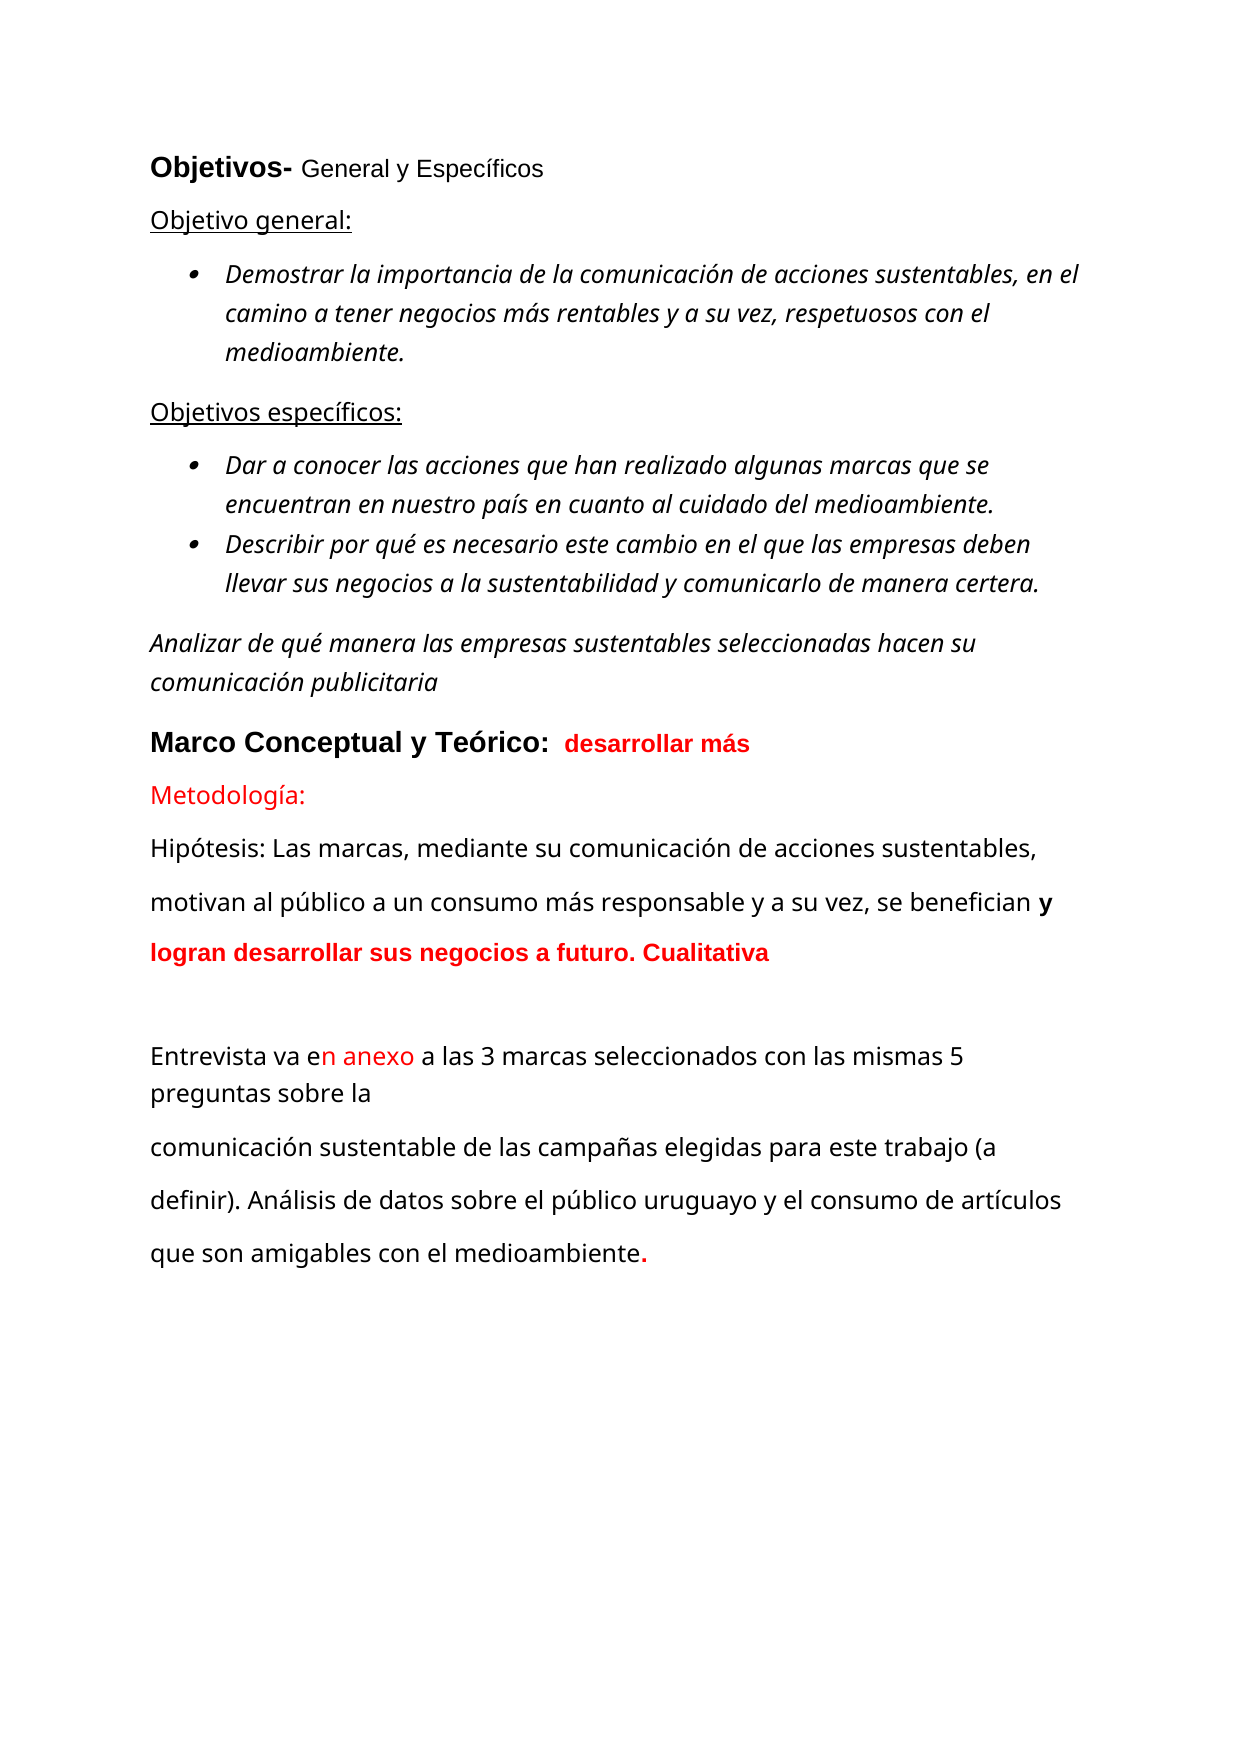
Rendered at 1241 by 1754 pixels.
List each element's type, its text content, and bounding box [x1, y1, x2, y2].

text Entrevista va en anexo a las 3 marcas seleccionados con las mismas 5 preguntas sobre la [150, 1039, 1090, 1110]
text definir). Análisis de datos sobre el público uruguayo y el consumo de artículos [150, 1183, 1090, 1217]
list Describir por qué es necesario este cambio en el que las empresas deben llevar sus negocios a la sustentabilidad y comunicarlo de manera certera. [187, 526, 1090, 599]
text logran desarrollar sus negocios a futuro. Cualitativa [150, 938, 1090, 967]
text comunicación sustentable de las campañas elegidas para este trabajo (a [150, 1129, 1090, 1163]
text Marco Conceptual y Teórico: desarrollar más [150, 725, 1090, 758]
text Metodología: [150, 777, 1090, 812]
text motivan al público a un consumo más responsable y a su vez, se benefician y [150, 884, 1090, 918]
text Analizar de qué manera las empresas sustentables seleccionadas hacen su comunicación publicitaria [150, 626, 1090, 699]
list Dar a conocer las acciones que han realizado algunas marcas que se encuentran en nuestro país en cuanto al cuidado del medioambiente. [187, 448, 1090, 521]
text Hipótesis: Las marcas, mediante su comunicación de acciones sustentables, [150, 831, 1090, 865]
text que son amigables con el medioambiente. [150, 1236, 1090, 1270]
text Objetivo general: [150, 203, 1090, 237]
text Objetivos específicos: [150, 394, 1090, 429]
text Objetivos- General y Específicos [150, 150, 1090, 183]
list Demostrar la importancia de la comunicación de acciones sustentables, en el camino a tener negocios más rentables y a su vez, respetuosos con el medioambiente. [187, 256, 1090, 369]
